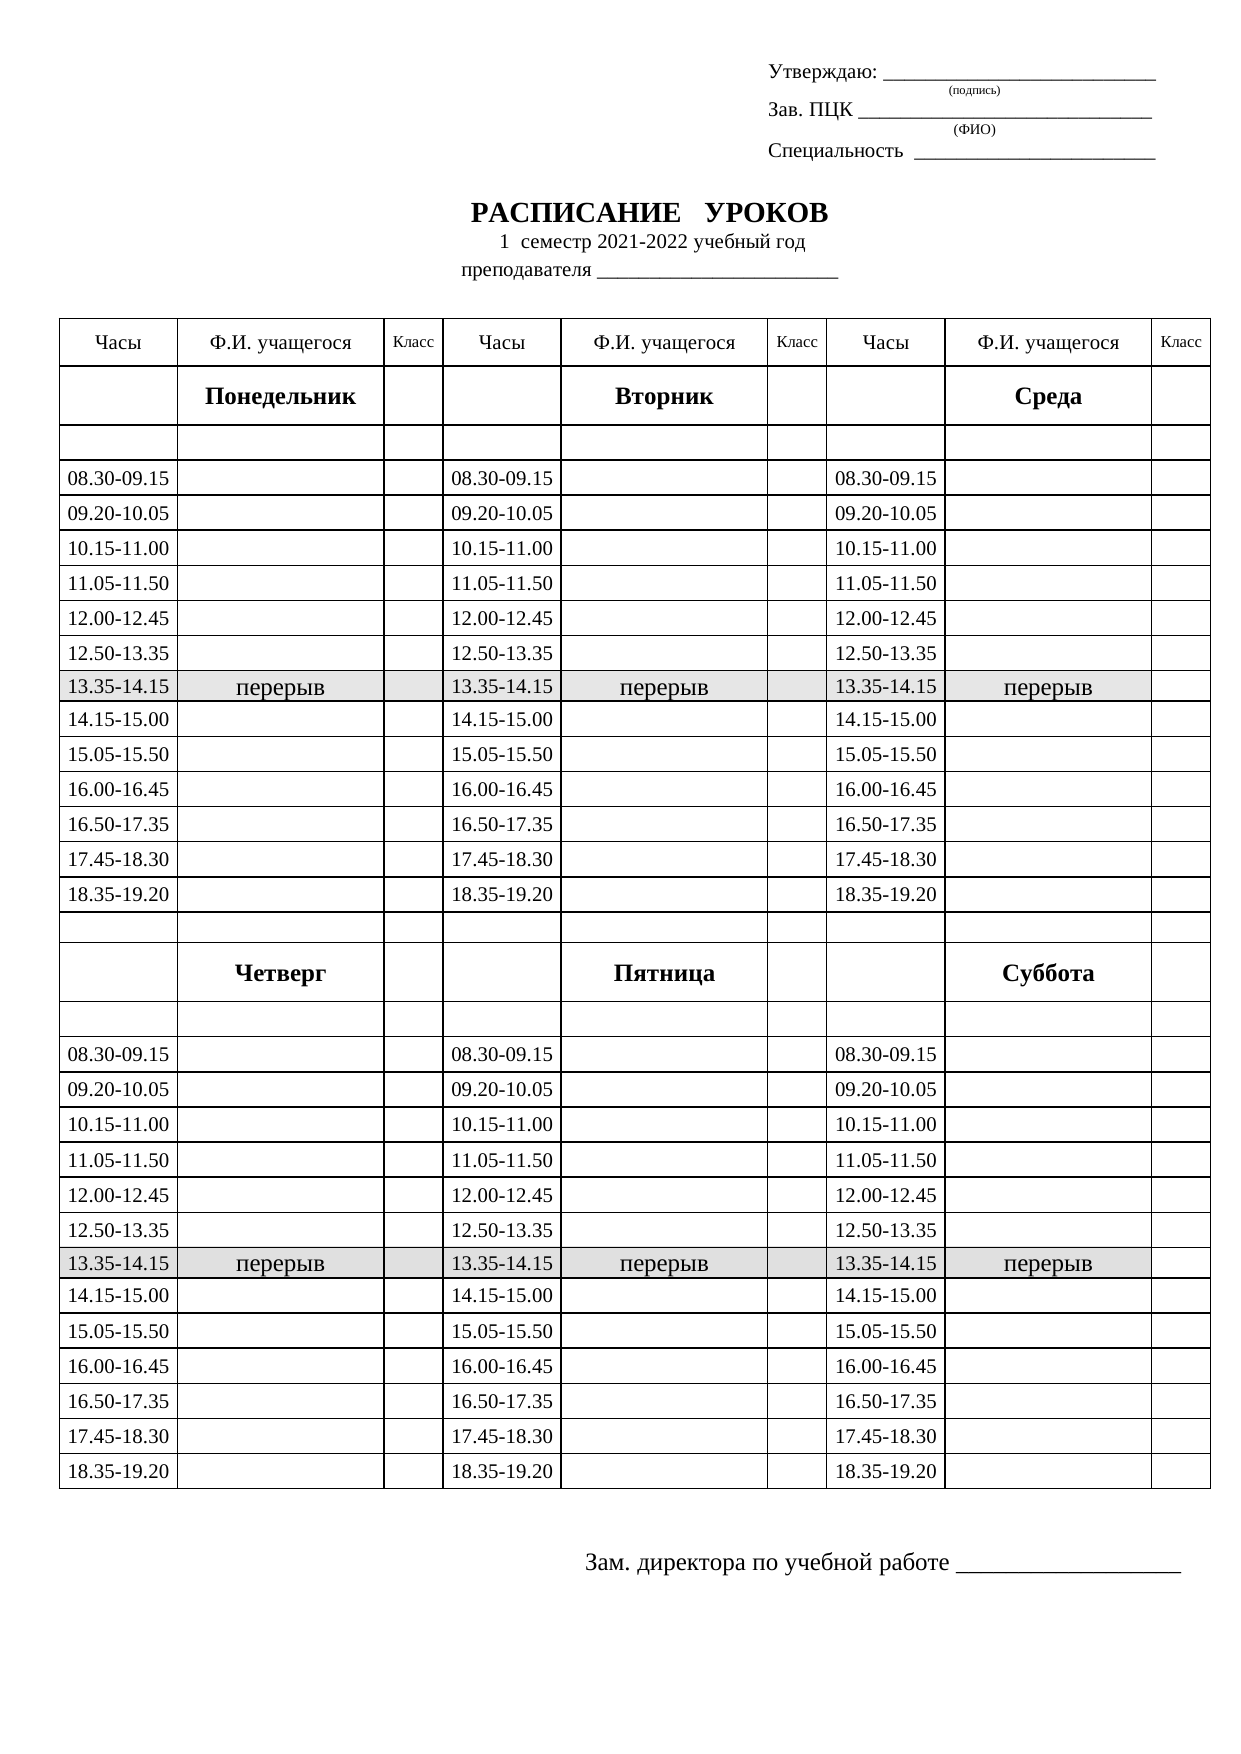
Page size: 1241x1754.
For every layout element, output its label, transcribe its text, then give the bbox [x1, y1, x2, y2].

table_cell [827, 943, 944, 1001]
text 1 семестр 2021-2022 учебный год [118, 229, 1181, 253]
table_cell [385, 426, 442, 459]
table_header Ф.И. учащегося [562, 319, 767, 365]
table_cell [178, 1073, 383, 1106]
table_cell [946, 1073, 1151, 1106]
table_cell [768, 807, 826, 841]
table_cell [1152, 943, 1210, 1001]
table_cell 15.05-15.50 [827, 737, 944, 771]
table_cell [768, 943, 826, 1001]
table_cell [178, 1384, 383, 1417]
table_cell [768, 367, 826, 424]
text преподавателя _______________________ [118, 257, 1181, 281]
table_cell 16.50-17.35 [60, 807, 177, 841]
table_cell [946, 1037, 1151, 1071]
table_cell 12.00-12.45 [444, 1178, 560, 1211]
table_cell [768, 1384, 826, 1417]
table_cell [1152, 1384, 1210, 1417]
table_cell Суббота [946, 943, 1151, 1001]
table_cell [385, 1279, 442, 1312]
table_cell [385, 737, 442, 771]
table_cell 17.45-18.30 [444, 842, 560, 876]
table_cell [1152, 1454, 1210, 1488]
table_cell [562, 531, 767, 564]
table_cell 10.15-11.00 [444, 1108, 560, 1141]
table_cell Понедельник [178, 367, 383, 424]
table_cell [385, 1384, 442, 1417]
table_header Класс [768, 319, 826, 365]
table_cell [562, 1314, 767, 1347]
table_cell 14.15-15.00 [60, 702, 177, 736]
table_cell 12.00-12.45 [444, 601, 560, 635]
table_cell 12.00-12.45 [60, 601, 177, 635]
table_cell перерыв [946, 671, 1151, 700]
table_cell [768, 737, 826, 771]
table_cell 18.35-19.20 [444, 878, 560, 911]
table_cell [1152, 1073, 1210, 1106]
table_cell [827, 1002, 944, 1036]
table_cell [562, 1037, 767, 1071]
table_cell [1152, 913, 1210, 942]
table_cell [385, 496, 442, 529]
table_cell [385, 1002, 442, 1036]
table_cell [946, 496, 1151, 529]
table_cell [562, 426, 767, 459]
table_cell [768, 461, 826, 494]
table_cell [562, 1384, 767, 1417]
table_cell [768, 1108, 826, 1141]
table_cell 12.00-12.45 [60, 1178, 177, 1211]
table_cell 10.15-11.00 [444, 531, 560, 564]
table_cell [1152, 1314, 1210, 1347]
table_cell [946, 426, 1151, 459]
table_cell [178, 566, 383, 599]
table_cell [385, 878, 442, 911]
table_cell 11.05-11.50 [827, 566, 944, 599]
table_cell [768, 1454, 826, 1488]
table_cell 18.35-19.20 [60, 1454, 177, 1488]
table_cell 14.15-15.00 [60, 1279, 177, 1312]
table_cell [768, 1073, 826, 1106]
table_header Ф.И. учащегося [178, 319, 383, 365]
table_cell [178, 636, 383, 670]
table_header Часы [60, 319, 177, 365]
table_cell 13.35-14.15 [444, 1248, 560, 1277]
table_cell [178, 496, 383, 529]
text РАСПИСАНИЕ УРОКОВ [118, 195, 1181, 229]
table_cell [385, 1143, 442, 1176]
table_cell [562, 1002, 767, 1036]
table_cell 11.05-11.50 [444, 1143, 560, 1176]
table_cell 15.05-15.50 [444, 1314, 560, 1347]
table_cell 17.45-18.30 [444, 1419, 560, 1453]
table_cell 11.05-11.50 [827, 1143, 944, 1176]
table_cell [178, 1037, 383, 1071]
table_cell 16.50-17.35 [60, 1384, 177, 1417]
table_cell [562, 601, 767, 635]
table_cell [1152, 426, 1210, 459]
table_cell [946, 566, 1151, 599]
table_cell Четверг [178, 943, 383, 1001]
table_cell [562, 878, 767, 911]
table_cell [385, 1454, 442, 1488]
table_cell [178, 1178, 383, 1211]
table_cell [562, 737, 767, 771]
table_cell [768, 496, 826, 529]
table_cell [444, 426, 560, 459]
table_cell 18.35-19.20 [827, 1454, 944, 1488]
table_cell 12.50-13.35 [60, 1213, 177, 1246]
table_cell 17.45-18.30 [827, 842, 944, 876]
table_cell [946, 878, 1151, 911]
table_cell 12.50-13.35 [60, 636, 177, 670]
text Специальность _______________________ [694, 138, 1181, 162]
table_cell [946, 1002, 1151, 1036]
table_cell [178, 807, 383, 841]
table_cell 10.15-11.00 [827, 1108, 944, 1141]
table_cell [1152, 1279, 1210, 1312]
table_cell 15.05-15.50 [827, 1314, 944, 1347]
table_cell [444, 1002, 560, 1036]
table_cell 17.45-18.30 [827, 1419, 944, 1453]
table_cell [946, 842, 1151, 876]
table_cell [946, 1454, 1151, 1488]
table_cell [178, 531, 383, 564]
table_cell [385, 1073, 442, 1106]
table_cell Пятница [562, 943, 767, 1001]
table_cell 16.00-16.45 [60, 772, 177, 806]
table_cell [946, 913, 1151, 942]
table_cell [768, 1314, 826, 1347]
table_cell 09.20-10.05 [444, 1073, 560, 1106]
table_cell 16.50-17.35 [827, 807, 944, 841]
table_cell [562, 1073, 767, 1106]
table_cell [946, 737, 1151, 771]
table_cell [562, 1178, 767, 1211]
table_cell 09.20-10.05 [60, 496, 177, 529]
table_cell [178, 1314, 383, 1347]
table_cell [768, 1002, 826, 1036]
table_cell 10.15-11.00 [60, 531, 177, 564]
table_cell [768, 878, 826, 911]
text Зам. директора по учебной работе __________________ [118, 1547, 1181, 1576]
table_cell 08.30-09.15 [60, 461, 177, 494]
table_cell [178, 426, 383, 459]
table_cell [827, 426, 944, 459]
table_cell [385, 1108, 442, 1141]
table_cell [562, 1143, 767, 1176]
table_cell [946, 636, 1151, 670]
table_cell [768, 1037, 826, 1071]
table_cell [1152, 878, 1210, 911]
table_cell 16.50-17.35 [444, 807, 560, 841]
table_cell 16.50-17.35 [444, 1384, 560, 1417]
table_cell [385, 531, 442, 564]
table_cell [562, 807, 767, 841]
table_cell 13.35-14.15 [827, 1248, 944, 1277]
table_cell Вторник [562, 367, 767, 424]
table_cell 15.05-15.50 [60, 737, 177, 771]
table_cell [1152, 1419, 1210, 1453]
table_cell [385, 566, 442, 599]
table_cell [385, 1037, 442, 1071]
table_cell [1152, 1248, 1210, 1277]
table_cell 16.00-16.45 [444, 772, 560, 806]
table_cell [562, 772, 767, 806]
table_cell 14.15-15.00 [827, 702, 944, 736]
table_cell [946, 1143, 1151, 1176]
table_cell [60, 367, 177, 424]
table_cell 11.05-11.50 [60, 1143, 177, 1176]
table_cell 18.35-19.20 [60, 878, 177, 911]
text (ФИО) [118, 121, 1181, 138]
table_header Часы [827, 319, 944, 365]
table_cell [562, 1279, 767, 1312]
table_cell [562, 461, 767, 494]
table_cell [444, 913, 560, 942]
table_cell [385, 1349, 442, 1382]
table_cell [562, 496, 767, 529]
table_cell [562, 1108, 767, 1141]
table_cell [562, 636, 767, 670]
table_cell 16.50-17.35 [827, 1384, 944, 1417]
table_cell 13.35-14.15 [60, 671, 177, 700]
table_cell [178, 878, 383, 911]
table_cell 16.00-16.45 [827, 1349, 944, 1382]
table_cell 09.20-10.05 [827, 496, 944, 529]
table_cell [768, 1178, 826, 1211]
table_cell 15.05-15.50 [60, 1314, 177, 1347]
table_cell [1152, 601, 1210, 635]
table_cell [768, 601, 826, 635]
table_cell [768, 1279, 826, 1312]
table_cell [768, 842, 826, 876]
table_cell 08.30-09.15 [444, 461, 560, 494]
table_cell [1152, 461, 1210, 494]
table_cell 15.05-15.50 [444, 737, 560, 771]
table_cell [60, 1002, 177, 1036]
table_cell [562, 566, 767, 599]
table_cell 14.15-15.00 [827, 1279, 944, 1312]
table_cell [1152, 367, 1210, 424]
table_cell [178, 1279, 383, 1312]
table_cell [385, 671, 442, 700]
table_cell перерыв [562, 1248, 767, 1277]
table_cell Среда [946, 367, 1151, 424]
table_cell [768, 1349, 826, 1382]
table_cell [60, 913, 177, 942]
table_cell [178, 1213, 383, 1246]
table_cell [178, 461, 383, 494]
table_cell [768, 702, 826, 736]
table_cell 10.15-11.00 [827, 531, 944, 564]
text (подпись) [118, 83, 1181, 97]
table_cell перерыв [562, 671, 767, 700]
table_cell 08.30-09.15 [827, 1037, 944, 1071]
table_cell [827, 913, 944, 942]
table_cell [946, 1314, 1151, 1347]
table_cell [385, 367, 442, 424]
table_cell [385, 772, 442, 806]
table_cell [768, 913, 826, 942]
table_cell [768, 671, 826, 700]
table_cell [768, 636, 826, 670]
table_cell [946, 1384, 1151, 1417]
table_cell [1152, 531, 1210, 564]
table_cell [946, 461, 1151, 494]
table_cell 09.20-10.05 [827, 1073, 944, 1106]
table_cell [385, 702, 442, 736]
table_cell [1152, 1108, 1210, 1141]
table_cell 13.35-14.15 [444, 671, 560, 700]
table_cell 13.35-14.15 [827, 671, 944, 700]
table_cell [385, 1213, 442, 1246]
table_cell 10.15-11.00 [60, 1108, 177, 1141]
table_cell [178, 1454, 383, 1488]
table_cell [385, 943, 442, 1001]
table_cell [562, 702, 767, 736]
table_cell [178, 1143, 383, 1176]
table_cell 08.30-09.15 [444, 1037, 560, 1071]
table_cell [385, 913, 442, 942]
table_cell [1152, 737, 1210, 771]
table_cell [946, 772, 1151, 806]
table_cell 12.00-12.45 [827, 601, 944, 635]
table_cell 12.50-13.35 [827, 1213, 944, 1246]
table_cell [946, 601, 1151, 635]
table_cell [827, 367, 944, 424]
table_cell 16.00-16.45 [60, 1349, 177, 1382]
table_cell [946, 1108, 1151, 1141]
table_cell [946, 1213, 1151, 1246]
table_cell [178, 737, 383, 771]
table_cell [768, 1419, 826, 1453]
table_cell [946, 1349, 1151, 1382]
table_cell [385, 807, 442, 841]
table_cell [178, 702, 383, 736]
table_cell 16.00-16.45 [444, 1349, 560, 1382]
table_cell [562, 1349, 767, 1382]
table_cell [562, 1213, 767, 1246]
table_cell 08.30-09.15 [60, 1037, 177, 1071]
table_cell [1152, 671, 1210, 700]
table_cell [444, 367, 560, 424]
table_cell [1152, 1002, 1210, 1036]
table_cell [1152, 1213, 1210, 1246]
table_cell [385, 461, 442, 494]
table_cell [946, 531, 1151, 564]
table_cell 12.50-13.35 [444, 1213, 560, 1246]
table_cell [385, 636, 442, 670]
table_cell [562, 913, 767, 942]
table_cell [1152, 807, 1210, 841]
table_cell [1152, 566, 1210, 599]
table_cell [178, 1002, 383, 1036]
table_cell 17.45-18.30 [60, 1419, 177, 1453]
table_cell [385, 1419, 442, 1453]
table_cell [178, 842, 383, 876]
table_cell [1152, 842, 1210, 876]
table_cell [946, 702, 1151, 736]
table_cell 17.45-18.30 [60, 842, 177, 876]
table_cell [444, 943, 560, 1001]
table_cell [768, 531, 826, 564]
table_header Класс [1152, 319, 1210, 365]
table_cell [1152, 772, 1210, 806]
table_cell [385, 1248, 442, 1277]
text Зав. ПЦК ____________________________ [118, 97, 1181, 121]
table_cell перерыв [178, 671, 383, 700]
table_cell [178, 1108, 383, 1141]
table_cell [1152, 702, 1210, 736]
table_cell [768, 772, 826, 806]
table_header Класс [385, 319, 442, 365]
table_cell [1152, 636, 1210, 670]
table_header Часы [444, 319, 560, 365]
table_cell 11.05-11.50 [60, 566, 177, 599]
table_cell перерыв [178, 1248, 383, 1277]
table_cell 08.30-09.15 [827, 461, 944, 494]
table_cell 16.00-16.45 [827, 772, 944, 806]
table_cell [178, 601, 383, 635]
table_cell 12.00-12.45 [827, 1178, 944, 1211]
table_cell 18.35-19.20 [444, 1454, 560, 1488]
table_cell 11.05-11.50 [444, 566, 560, 599]
table_cell [1152, 1143, 1210, 1176]
table_cell [946, 1279, 1151, 1312]
table_cell [768, 1213, 826, 1246]
table_cell [562, 1454, 767, 1488]
table_cell [385, 1178, 442, 1211]
text Утверждаю: __________________________ [118, 59, 1181, 83]
table_cell 12.50-13.35 [444, 636, 560, 670]
table_cell [178, 1419, 383, 1453]
table_cell [946, 1419, 1151, 1453]
table_cell [385, 842, 442, 876]
table_cell 14.15-15.00 [444, 1279, 560, 1312]
table_cell [178, 913, 383, 942]
table_cell 13.35-14.15 [60, 1248, 177, 1277]
table_cell [60, 943, 177, 1001]
table_cell [1152, 496, 1210, 529]
table_cell [768, 1248, 826, 1277]
table_cell [946, 1178, 1151, 1211]
table_cell [178, 1349, 383, 1382]
table_cell [178, 772, 383, 806]
table_cell 14.15-15.00 [444, 702, 560, 736]
table_cell [768, 1143, 826, 1176]
table_header Ф.И. учащегося [946, 319, 1151, 365]
table_cell [60, 426, 177, 459]
table_cell 12.50-13.35 [827, 636, 944, 670]
table_cell [562, 842, 767, 876]
table_cell [385, 1314, 442, 1347]
table_cell [1152, 1178, 1210, 1211]
table_cell 18.35-19.20 [827, 878, 944, 911]
table_cell 09.20-10.05 [60, 1073, 177, 1106]
table_cell [1152, 1349, 1210, 1382]
table_cell [385, 601, 442, 635]
table_cell [562, 1419, 767, 1453]
table_cell 09.20-10.05 [444, 496, 560, 529]
table_cell перерыв [946, 1248, 1151, 1277]
table_cell [768, 566, 826, 599]
table_cell [768, 426, 826, 459]
table_cell [946, 807, 1151, 841]
table_cell [1152, 1037, 1210, 1071]
